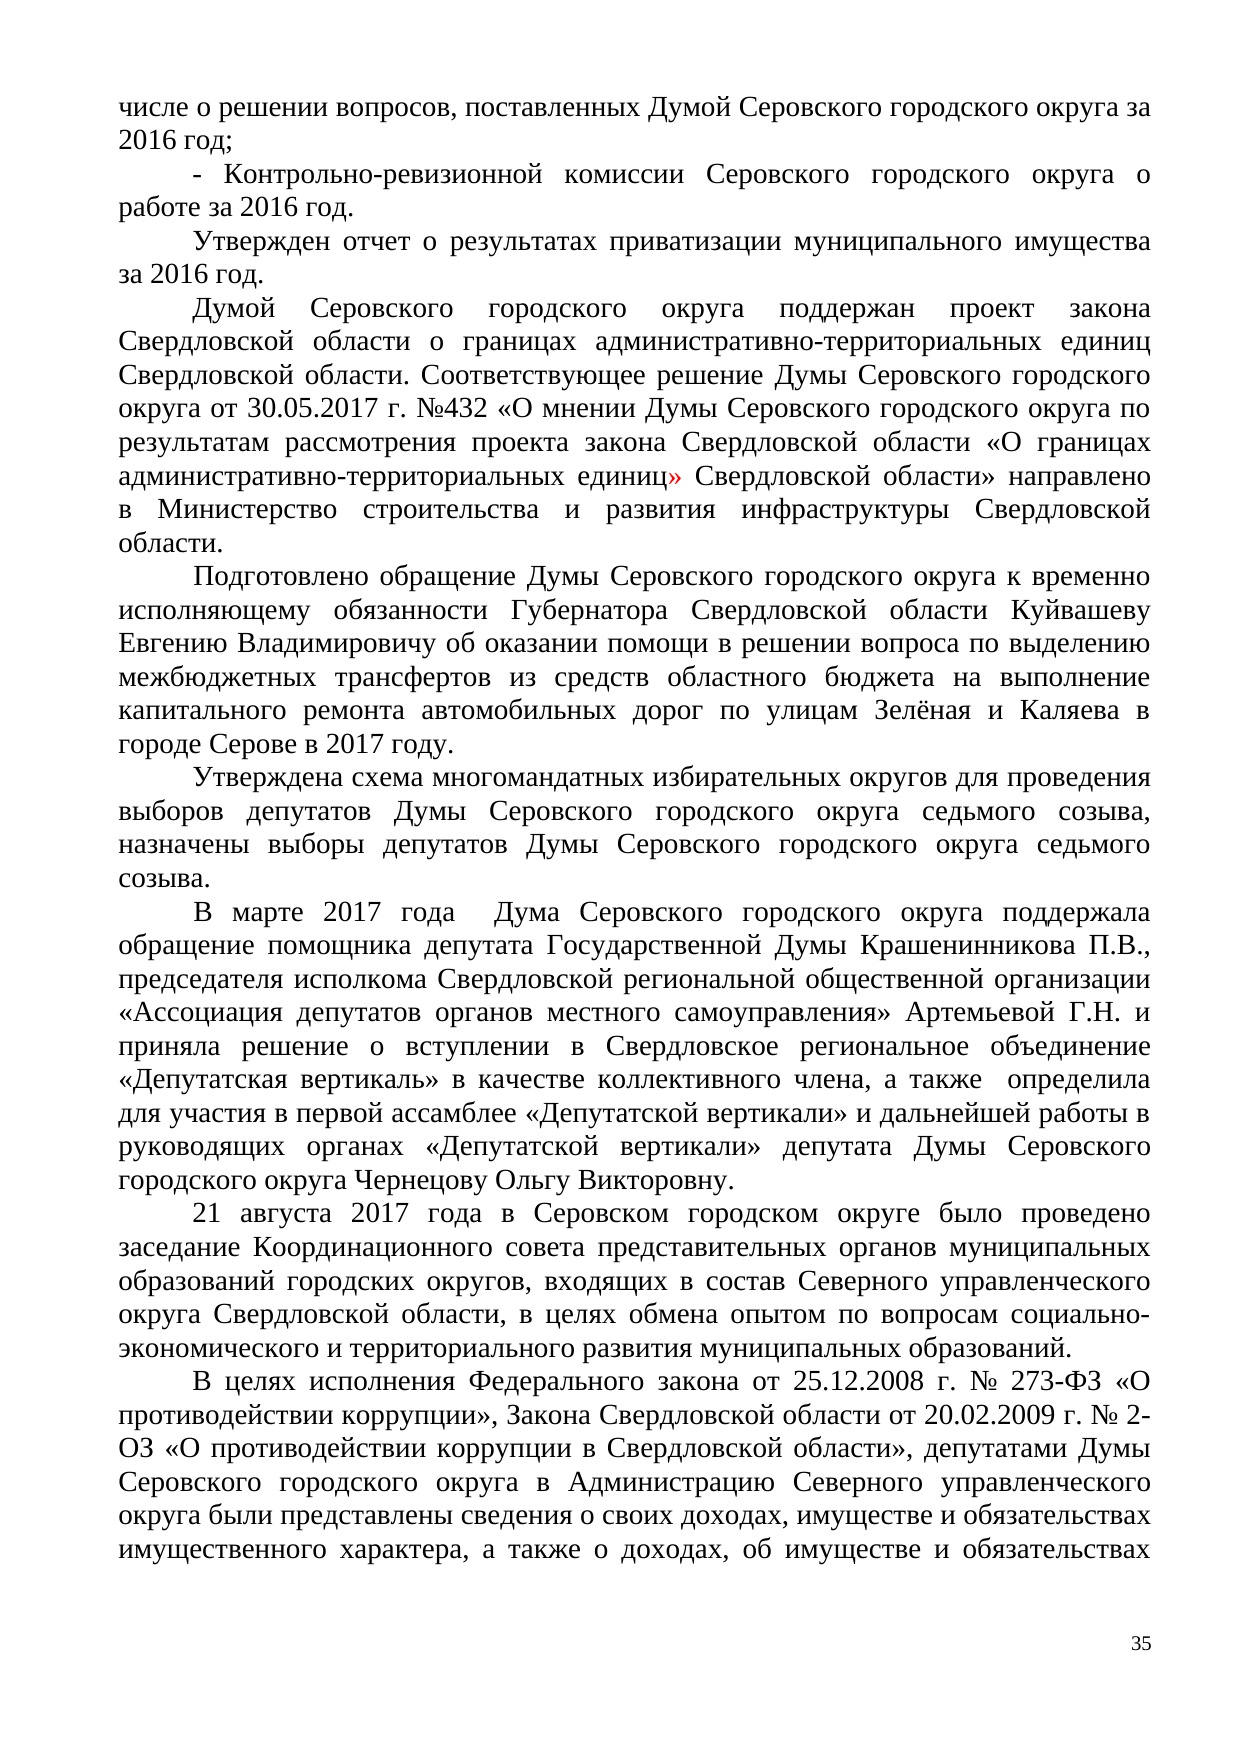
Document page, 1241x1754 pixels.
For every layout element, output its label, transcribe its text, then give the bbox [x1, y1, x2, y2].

text 21 августа 2017 года в Серовском городском округе было проведено заседание Координационного совета представительных органов муниципальных образований городских округов, входящих в состав Северного управленческого округа Свердловской области, в целях обмена опытом по вопросам социально-экономического и территориального развития муниципальных образований. [118, 1196, 1152, 1363]
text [118, 1363, 1152, 1564]
text Думой Серовского городского округа поддержан проект закона Свердловской области о границах административно-территориальных единиц Свердловской области. Соответствующее решение Думы Серовского городского округа от 30.05.2017 г. №432 «О мнении Думы Серовского городского округа по результатам рассмотрения проекта закона Свердловской области «О границах административно-территориальных единиц» Свердловской области» направлено в Министерство строительства и развития инфраструктуры Свердловской области. [118, 290, 1152, 558]
text Подготовлено обращение Думы Серовского городского округа к временно исполняющему обязанности Губернатора Свердловской области Куйвашеву Евгению Владимировичу об оказании помощи в решении вопроса по выделению межбюджетных трансфертов из средств областного бюджета на выполнение капитального ремонта автомобильных дорог по улицам Зелёная и Каляева в городе Серове в 2017 году. [118, 558, 1152, 759]
text Утверждена схема многомандатных избирательных округов для проведения выборов депутатов Думы Серовского городского округа седьмого созыва, назначены выборы депутатов Думы Серовского городского округа седьмого созыва. [118, 759, 1152, 894]
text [118, 89, 1152, 156]
text В марте 2017 года Дума Серовского городского округа поддержала обращение помощника депутата Государственной Думы Крашенинникова П.В., председателя исполкома Свердловской региональной общественной организации «Ассоциация депутатов органов местного самоуправления» Артемьевой Г.Н. и приняла решение о вступлении в Свердловское региональное объединение «Депутатская вертикаль» в качестве коллективного члена, а также определила для участия в первой ассамблее «Депутатской вертикали» и дальнейшей работы в руководящих органах «Депутатской вертикали» депутата Думы Серовского городского округа Чернецову Ольгу Викторовну. [118, 894, 1152, 1196]
text - Контрольно-ревизионной комиссии Серовского городского округа о работе за 2016 год. [118, 156, 1152, 223]
text Утвержден отчет о результатах приватизации муниципального имущества за 2016 год. [118, 223, 1152, 290]
